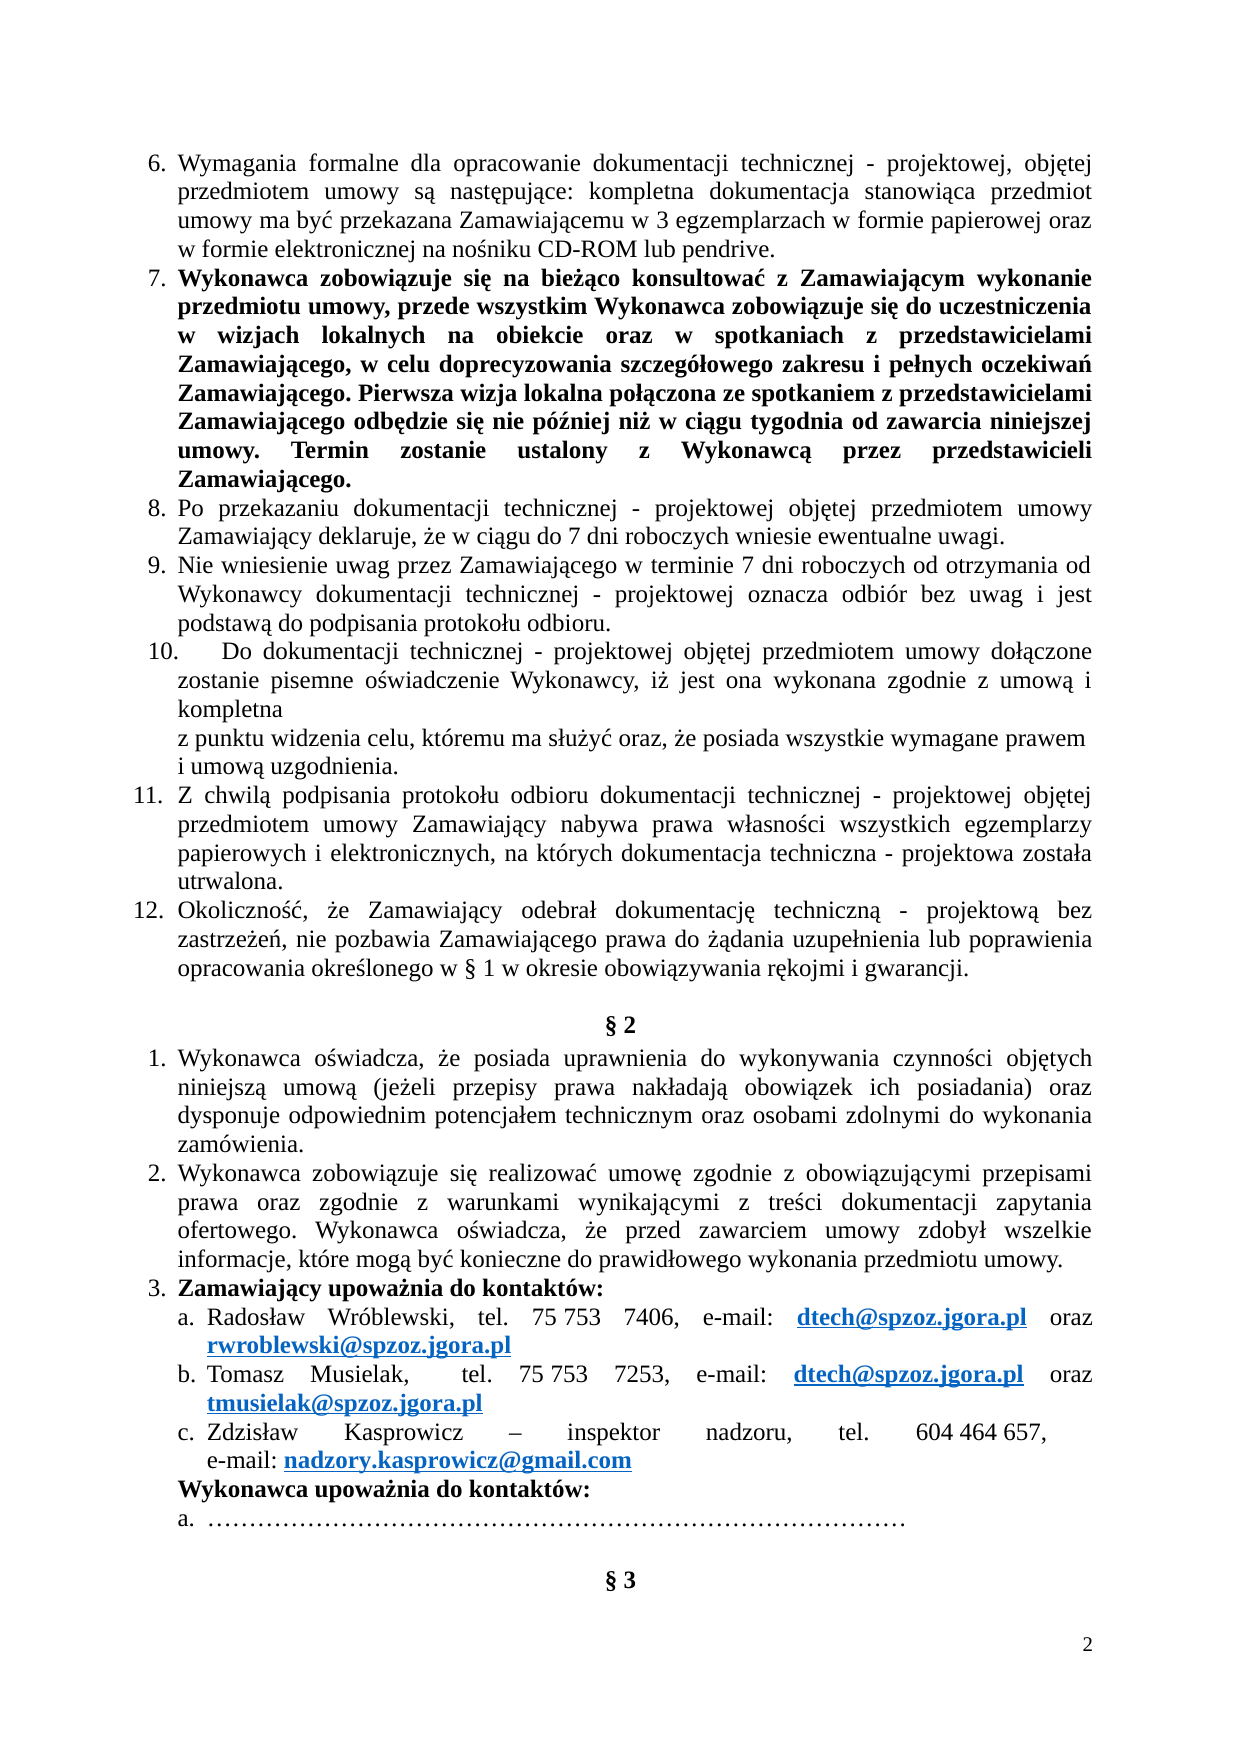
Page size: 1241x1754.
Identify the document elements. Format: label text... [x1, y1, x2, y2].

list Radosław Wróblewski, tel. 75 753 7406, e-mail: dtech@spzoz.jgora.pl oraz rwroblewski@spzoz.jgora.pl [177, 1302, 1093, 1359]
list Tomasz Musielak, tel. 75 753 7253, e-mail: dtech@spzoz.jgora.pl oraz tmusielak@spzoz.jgora.pl [177, 1359, 1093, 1417]
list Zamawiający upoważnia do kontaktów: [148, 1273, 1093, 1302]
text § 2 [148, 1010, 1093, 1039]
list Zdzisław Kasprowicz – inspektor nadzoru, tel. 604 464 657, e-mail: nadzory.kasprowicz@gmail.com [177, 1417, 1093, 1474]
list Do dokumentacji technicznej - projektowej objętej przedmiotem umowy dołączone zostanie pisemne oświadczenie Wykonawcy, iż jest ona wykonana zgodnie z umową i kompletna z punktu widzenia celu, któremu ma służyć oraz, że posiada wszystkie wymagane prawem i umową uzgodnienia. [148, 636, 1093, 780]
list Okoliczność, że Zamawiający odebrał dokumentację techniczną - projektową bez zastrzeżeń, nie pozbawia Zamawiającego prawa do żądania uzupełnienia lub poprawienia opracowania określonego w § 1 w okresie obowiązywania rękojmi i gwarancji. [133, 895, 1093, 981]
text Wykonawca upoważnia do kontaktów: [177, 1474, 1093, 1503]
text § 3 [148, 1565, 1093, 1594]
list Wykonawca oświadcza, że posiada uprawnienia do wykonywania czynności objętych niniejszą umową (jeżeli przepisy prawa nakładają obowiązek ich posiadania) oraz dysponuje odpowiednim potencjałem technicznym oraz osobami zdolnymi do wykonania zamówienia. [148, 1043, 1093, 1158]
list Nie wniesienie uwag przez Zamawiającego w terminie 7 dni roboczych od otrzymania od Wykonawcy dokumentacji technicznej - projektowej oznacza odbiór bez uwag i jest podstawą do podpisania protokołu odbioru. [148, 550, 1093, 636]
list Z chwilą podpisania protokołu odbioru dokumentacji technicznej - projektowej objętej przedmiotem umowy Zamawiający nabywa prawa własności wszystkich egzemplarzy papierowych i elektronicznych, na których dokumentacja techniczna - projektowa została utrwalona. [133, 780, 1093, 895]
list Wykonawca zobowiązuje się na bieżąco konsultować z Zamawiającym wykonanie przedmiotu umowy, przede wszystkim Wykonawca zobowiązuje się do uczestniczenia w wizjach lokalnych na obiekcie oraz w spotkaniach z przedstawicielami Zamawiającego, w celu doprecyzowania szczegółowego zakresu i pełnych oczekiwań Zamawiającego. Pierwsza wizja lokalna połączona ze spotkaniem z przedstawicielami Zamawiającego odbędzie się nie później niż w ciągu tygodnia od zawarcia niniejszej umowy. Termin zostanie ustalony z Wykonawcą przez przedstawicieli Zamawiającego. [148, 263, 1093, 493]
list Wymagania formalne dla opracowanie dokumentacji technicznej - projektowej, objętej przedmiotem umowy są następujące: kompletna dokumentacja stanowiąca przedmiot umowy ma być przekazana Zamawiającemu w 3 egzemplarzach w formie papierowej oraz w formie elektronicznej na nośniku CD-ROM lub pendrive. [148, 148, 1093, 263]
list ………………………………………………………………………… [177, 1503, 1093, 1532]
list Po przekazaniu dokumentacji technicznej - projektowej objętej przedmiotem umowy Zamawiający deklaruje, że w ciągu do 7 dni roboczych wniesie ewentualne uwagi. [148, 493, 1093, 550]
list Wykonawca zobowiązuje się realizować umowę zgodnie z obowiązującymi przepisami prawa oraz zgodnie z warunkami wynikającymi z treści dokumentacji zapytania ofertowego. Wykonawca oświadcza, że przed zawarciem umowy zdobył wszelkie informacje, które mogą być konieczne do prawidłowego wykonania przedmiotu umowy. [148, 1158, 1093, 1273]
